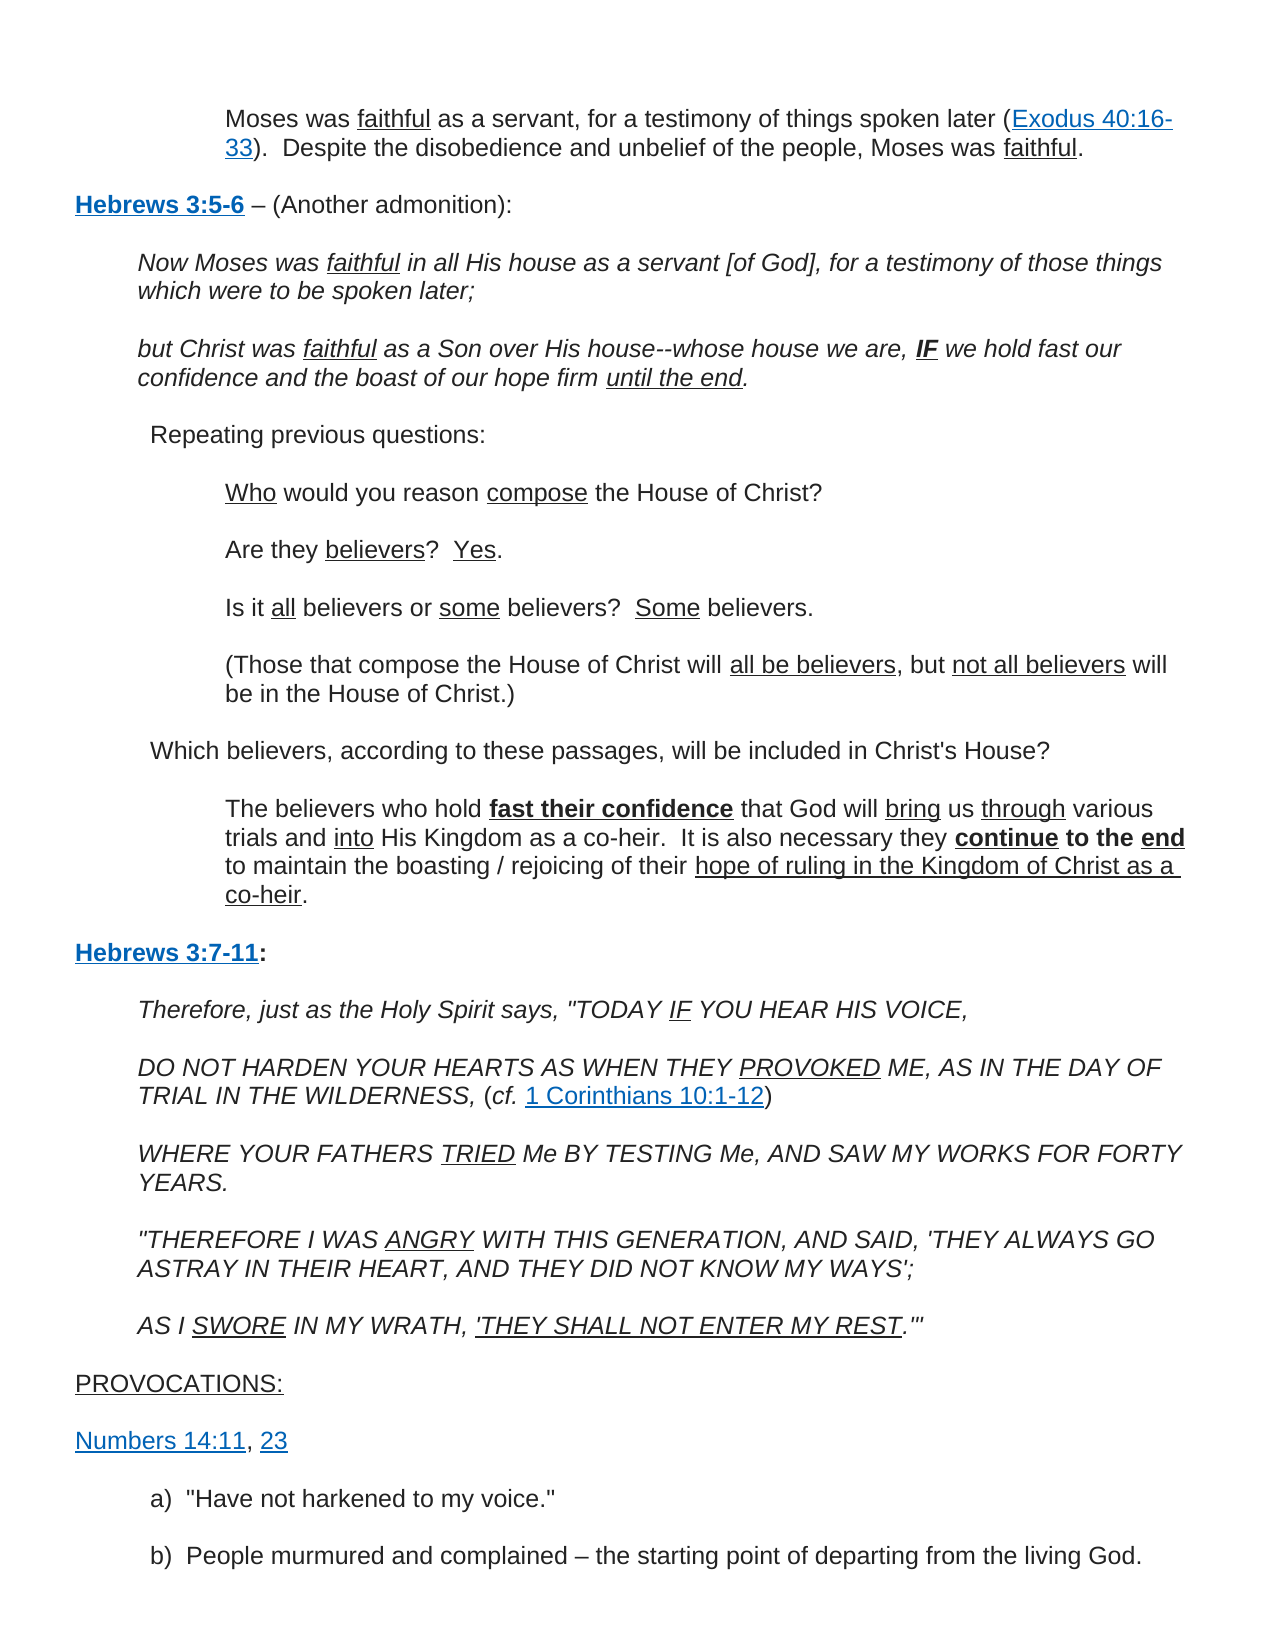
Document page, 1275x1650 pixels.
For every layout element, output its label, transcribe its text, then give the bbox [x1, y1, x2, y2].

text Moses was faithful as a servant, for a testimony of things spoken later (Exodus 40:16-33). Despite the disobedience and unbelief of the people, Moses was faithful. [225, 104, 1200, 161]
text WHERE YOUR FATHERS TRIED Me BY TESTING Me, AND SAW MY WORKS FOR FORTY YEARS. [137, 1139, 1200, 1196]
text Is it all believers or some believers? Some believers. [225, 592, 1200, 621]
text The believers who hold fast their confidence that God will bring us through various trials and into His Kingdom as a co-heir. It is also necessary they continue to the end to maintain the boasting / rejoicing of their hope of ruling in the Kingdom of Christ as a co-heir. [225, 794, 1200, 909]
text Therefore, just as the Holy Spirit says, "TODAY IF YOU HEAR HIS VOICE, [137, 995, 1200, 1024]
text Repeating previous questions: [150, 420, 1200, 449]
text a) "Have not harkened to my voice." [150, 1484, 1200, 1512]
text Numbers 14:11, 23 [75, 1426, 1200, 1455]
text AS I SWORE IN MY WRATH, 'THEY SHALL NOT ENTER MY REST.'" [137, 1311, 1200, 1340]
text Hebrews 3:5-6 – (Another admonition): [75, 190, 1200, 219]
text (Those that compose the House of Christ will all be believers, but not all believers will be in the House of Christ.) [225, 650, 1200, 707]
text Hebrews 3:7-11: [75, 937, 1200, 966]
text "THEREFORE I WAS ANGRY WITH THIS GENERATION, AND SAID, 'THEY ALWAYS GO ASTRAY IN THEIR HEART, AND THEY DID NOT KNOW MY WAYS'; [137, 1225, 1200, 1282]
text but Christ was faithful as a Son over His house--whose house we are, IF we hold fast our confidence and the boast of our hope firm until the end. [137, 334, 1200, 391]
text Who would you reason compose the House of Christ? [225, 477, 1200, 506]
text Which believers, according to these passages, will be included in Christ's House? [150, 736, 1200, 765]
text DO NOT HARDEN YOUR HEARTS AS WHEN THEY PROVOKED ME, AS IN THE DAY OF TRIAL IN THE WILDERNESS, (cf. 1 Corinthians 10:1-12) [137, 1052, 1200, 1110]
text PROVOCATIONS: [75, 1369, 1200, 1397]
text b) People murmured and complained – the starting point of departing from the living God. [150, 1541, 1200, 1570]
text Now Moses was faithful in all His house as a servant [of God], for a testimony of those things which were to be spoken later; [137, 247, 1200, 305]
text Are they believers? Yes. [225, 535, 1200, 564]
